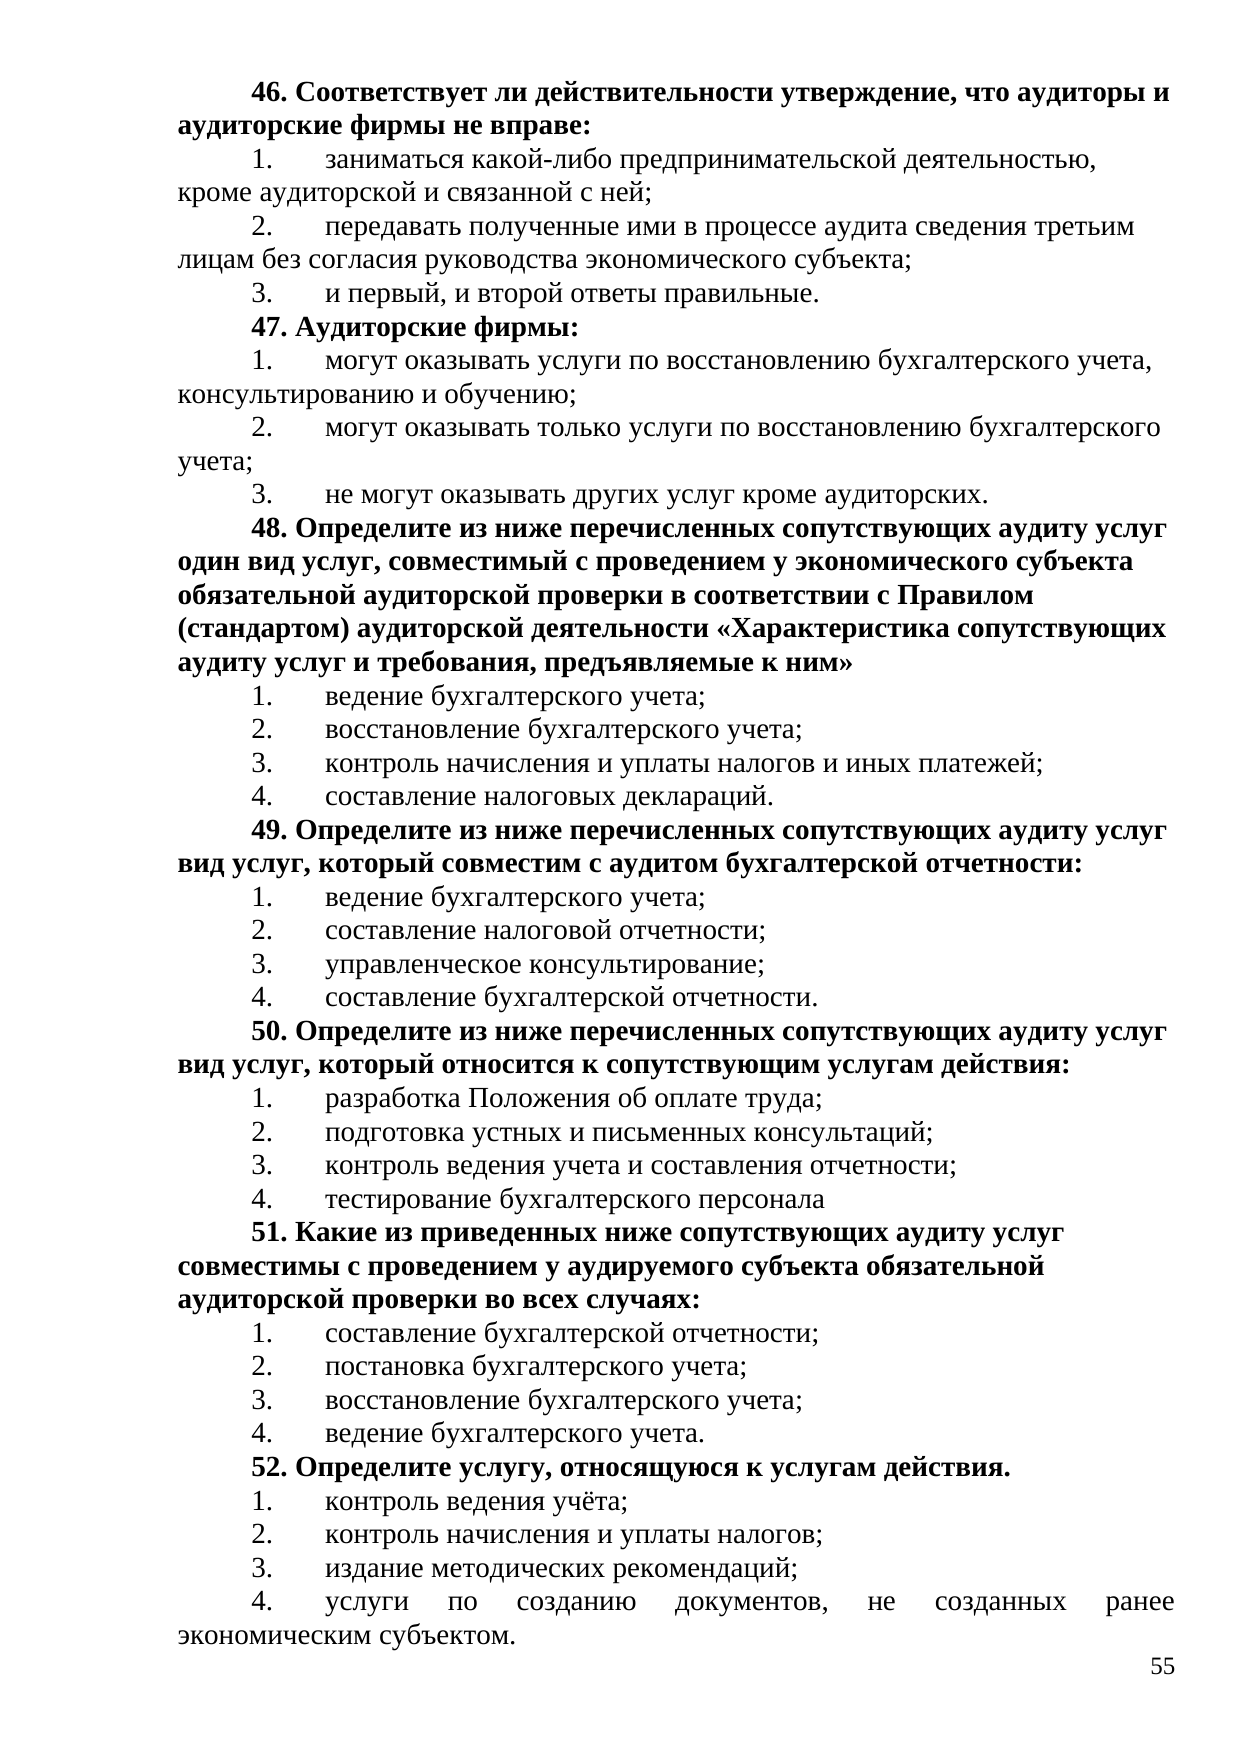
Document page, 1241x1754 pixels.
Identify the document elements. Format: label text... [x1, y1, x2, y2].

list контроль начисления и уплаты налогов; [177, 1516, 1175, 1550]
list ведение бухгалтерского учета. [177, 1416, 1175, 1449]
list ведение бухгалтерского учета; [177, 879, 1175, 912]
list передавать полученные ими в процессе аудита сведения третьим лицам без согласия руководства экономического субъекта; [177, 208, 1175, 275]
list составление бухгалтерской отчетности; [177, 1315, 1175, 1348]
list составление налоговых деклараций. [177, 778, 1175, 812]
text 47. Аудиторские фирмы: [177, 309, 1175, 342]
text 48. Определите из ниже перечисленных сопутствующих аудиту услуг один вид услуг, совместимый с проведением у экономического субъекта обязательной аудиторской проверки в соответствии с Правилом (стандартом) аудиторской деятельности «Характеристика сопутствующих аудиту услуг и требования, предъявляемые к ним» [177, 510, 1175, 678]
list восстановление бухгалтерского учета; [177, 711, 1175, 745]
text 49. Определите из ниже перечисленных сопутствующих аудиту услуг вид услуг, который совместим с аудитом бухгалтерской отчетности: [177, 812, 1175, 879]
list контроль ведения учета и составления отчетности; [177, 1147, 1175, 1181]
list восстановление бухгалтерского учета; [177, 1382, 1175, 1416]
list не могут оказывать других услуг кроме аудиторских. [177, 476, 1175, 510]
list разработка Положения об оплате труда; [177, 1080, 1175, 1114]
list заниматься какой-либо предпринимательской деятельностью, кроме аудиторской и связанной с ней; [177, 141, 1175, 208]
text 46. Соответствует ли действительности утверждение, что аудиторы и аудиторские фирмы не вправе: [177, 74, 1175, 141]
list и первый, и второй ответы правильные. [177, 275, 1175, 309]
list могут оказывать только услуги по восстановлению бухгалтерского учета; [177, 409, 1175, 476]
list постановка бухгалтерского учета; [177, 1348, 1175, 1382]
text 50. Определите из ниже перечисленных сопутствующих аудиту услуг вид услуг, который относится к сопутствующим услугам действия: [177, 1013, 1175, 1080]
list контроль ведения учёта; [177, 1483, 1175, 1516]
list управленческое консультирование; [177, 946, 1175, 979]
list могут оказывать услуги по восстановлению бухгалтерского учета, консультированию и обучению; [177, 342, 1175, 409]
text 51. Какие из приведенных ниже сопутствующих аудиту услуг совместимы с проведением у аудируемого субъекта обязательной аудиторской проверки во всех случаях: [177, 1214, 1175, 1315]
list услуги по созданию документов, не созданных ранее экономическим субъектом. [177, 1583, 1175, 1650]
list составление бухгалтерской отчетности. [177, 979, 1175, 1013]
list подготовка устных и письменных консультаций; [177, 1114, 1175, 1147]
list составление налоговой отчетности; [177, 912, 1175, 946]
list ведение бухгалтерского учета; [177, 678, 1175, 711]
list тестирование бухгалтерского персонала [177, 1181, 1175, 1214]
list контроль начисления и уплаты налогов и иных платежей; [177, 745, 1175, 778]
text 52. Определите услугу, относящуюся к услугам действия. [177, 1449, 1175, 1483]
list издание методических рекомендаций; [177, 1550, 1175, 1583]
